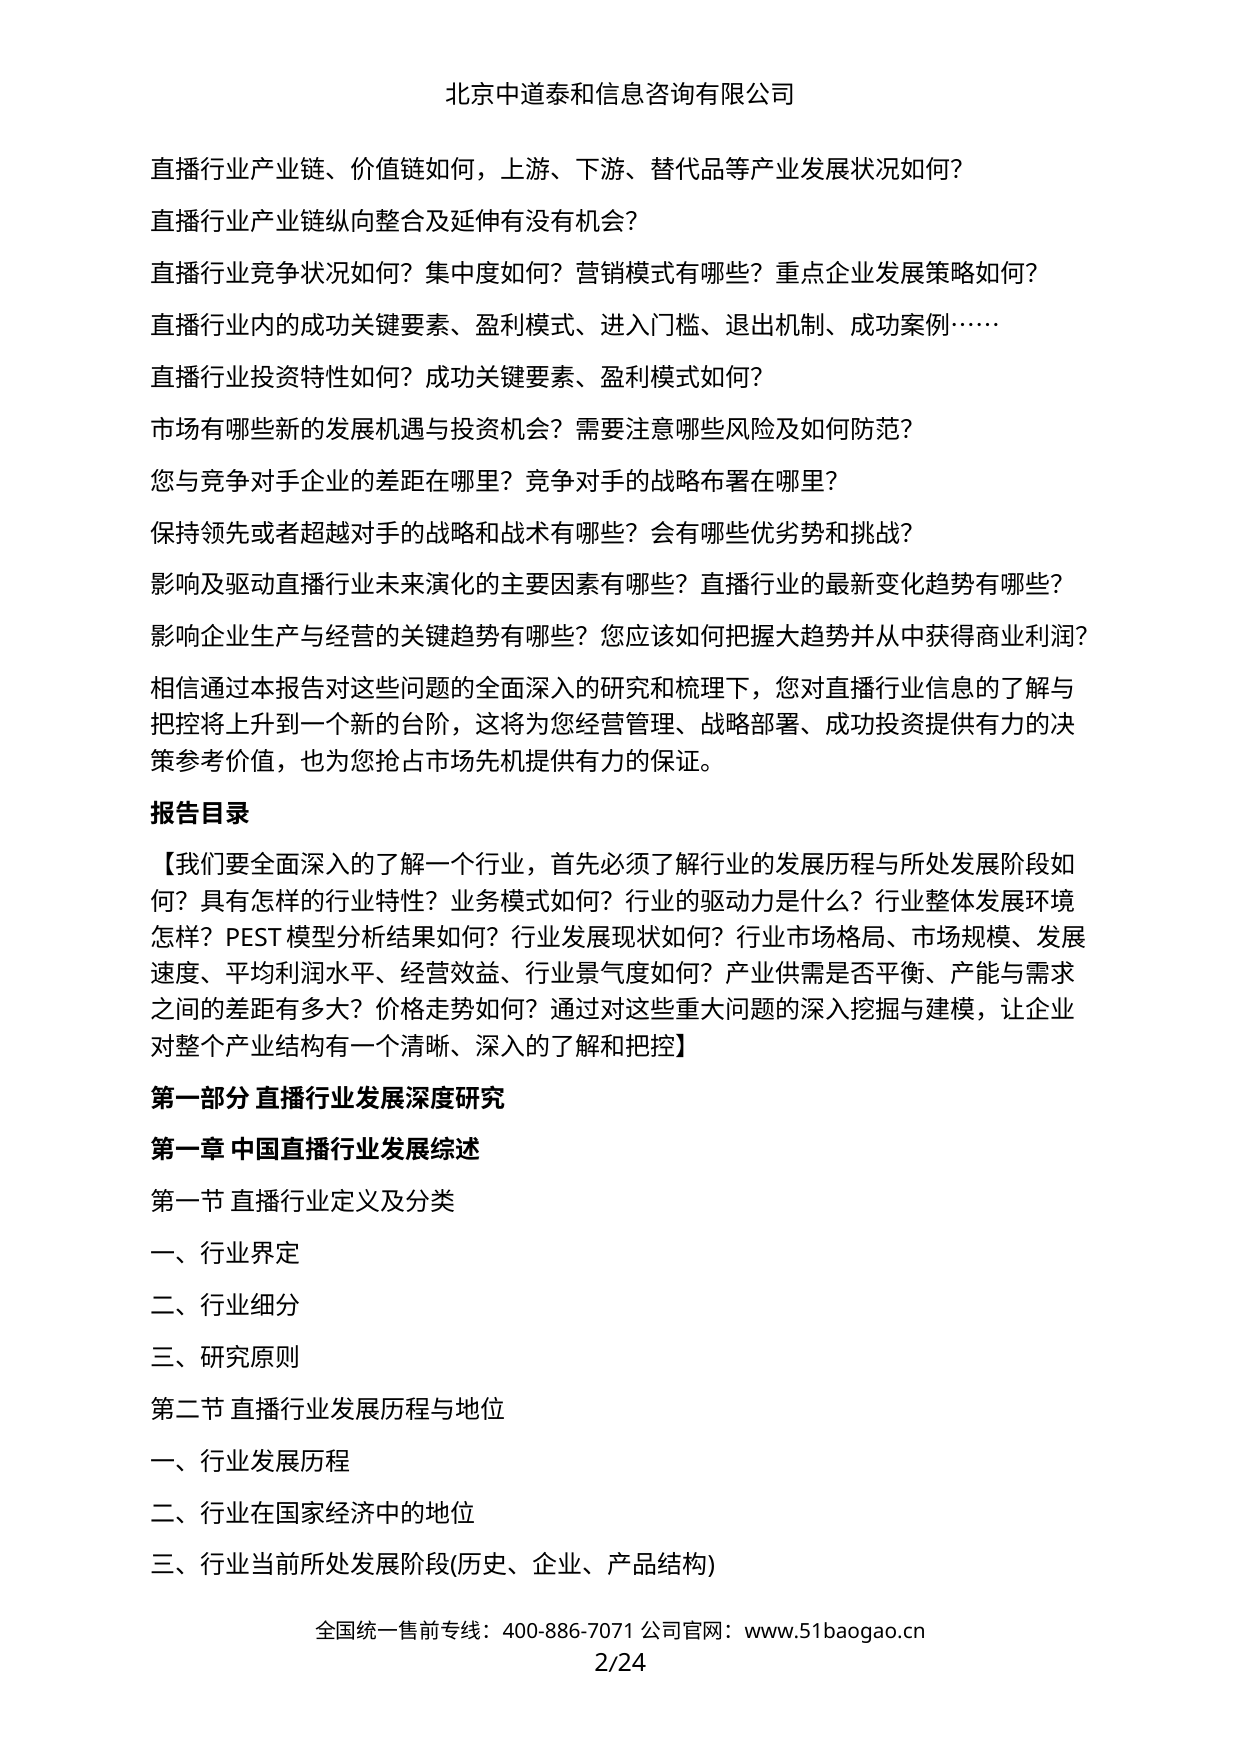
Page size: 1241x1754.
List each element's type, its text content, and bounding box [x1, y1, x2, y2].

text 直播行业竞争状况如何？集中度如何？营销模式有哪些？重点企业发展策略如何？ [150, 254, 1090, 290]
text 直播行业内的成功关键要素、盈利模式、进入门槛、退出机制、成功案例…… [150, 306, 1090, 342]
text 第二节 直播行业发展历程与地位 [150, 1389, 1090, 1426]
text 第一章 中国直播行业发展综述 [150, 1130, 1090, 1166]
text 相信通过本报告对这些问题的全面深入的研究和梳理下，您对直播行业信息的了解与把控将上升到一个新的台阶，这将为您经营管理、战略部署、成功投资提供有力的决策参考价值，也为您抢占市场先机提供有力的保证。 [150, 669, 1090, 777]
text 三、行业当前所处发展阶段(历史、企业、产品结构) [150, 1545, 1090, 1581]
text 直播行业产业链纵向整合及延伸有没有机会？ [150, 202, 1090, 238]
text 二、行业细分 [150, 1286, 1090, 1322]
text 直播行业产业链、价值链如何，上游、下游、替代品等产业发展状况如何？ [150, 150, 1090, 186]
text 您与竞争对手企业的差距在哪里？竞争对手的战略布署在哪里？ [150, 461, 1090, 497]
text 影响企业生产与经营的关键趋势有哪些？您应该如何把握大趋势并从中获得商业利润？ [150, 617, 1090, 653]
text 第一节 直播行业定义及分类 [150, 1182, 1090, 1218]
text 三、研究原则 [150, 1337, 1090, 1374]
text 一、行业界定 [150, 1234, 1090, 1270]
text 直播行业投资特性如何？成功关键要素、盈利模式如何？ [150, 357, 1090, 394]
text 一、行业发展历程 [150, 1441, 1090, 1477]
text 【我们要全面深入的了解一个行业，首先必须了解行业的发展历程与所处发展阶段如何？具有怎样的行业特性？业务模式如何？行业的驱动力是什么？行业整体发展环境怎样？PEST模型分析结果如何？行业发展现状如何？行业市场格局、市场规模、发展速度、平均利润水平、经营效益、行业景气度如何？产业供需是否平衡、产能与需求之间的差距有多大？价格走势如何？通过对这些重大问题的深入挖掘与建模，让企业对整个产业结构有一个清晰、深入的了解和把控】 [150, 845, 1090, 1062]
text 二、行业在国家经济中的地位 [150, 1493, 1090, 1529]
text 影响及驱动直播行业未来演化的主要因素有哪些？直播行业的最新变化趋势有哪些？ [150, 565, 1090, 601]
text 保持领先或者超越对手的战略和战术有哪些？会有哪些优劣势和挑战？ [150, 513, 1090, 549]
text 报告目录 [150, 793, 1090, 829]
text 市场有哪些新的发展机遇与投资机会？需要注意哪些风险及如何防范？ [150, 409, 1090, 446]
text 第一部分 直播行业发展深度研究 [150, 1078, 1090, 1114]
